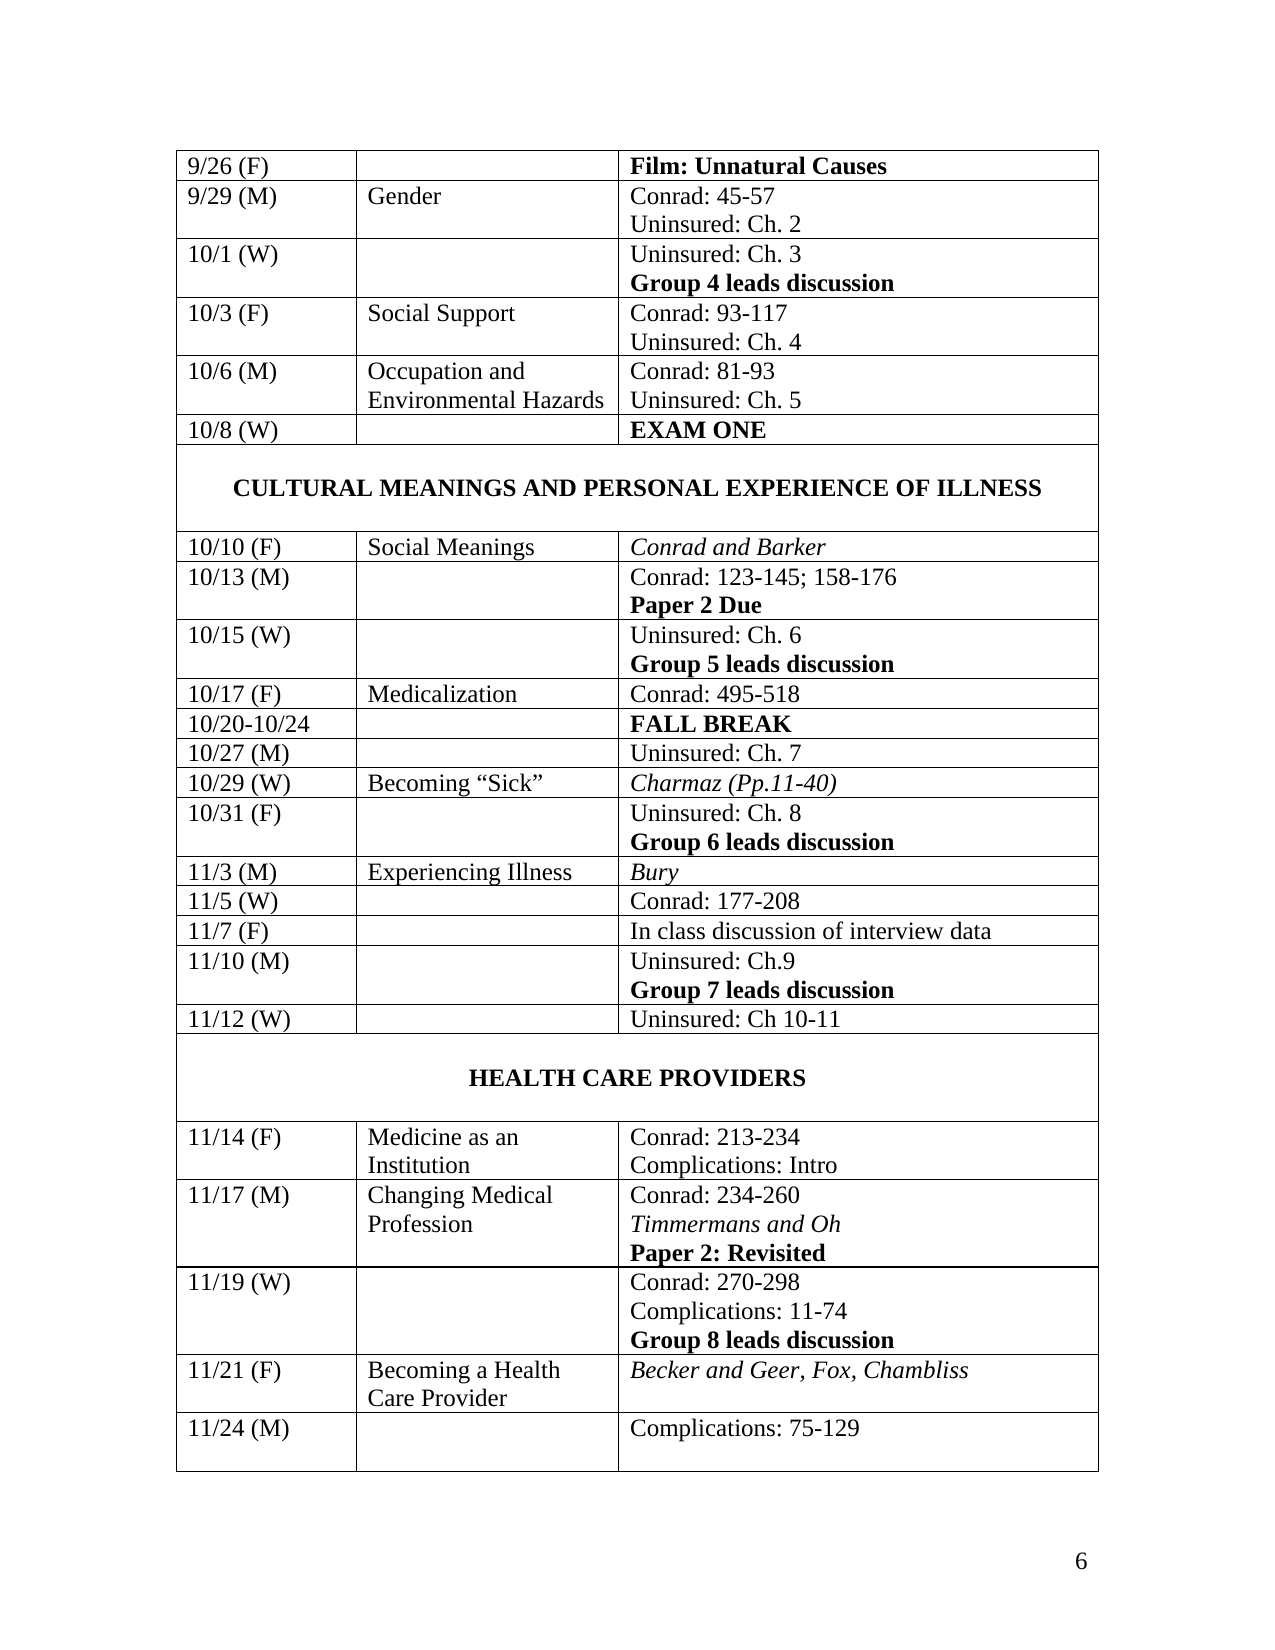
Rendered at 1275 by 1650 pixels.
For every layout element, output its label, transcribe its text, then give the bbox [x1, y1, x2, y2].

table_cell Conrad: 81-93 Uninsured: Ch. 5 [619, 356, 1098, 414]
table_cell Becoming “Sick” [357, 768, 618, 797]
table_cell 11/24 (M) [177, 1413, 356, 1471]
table_cell Conrad: 123-145; 158-176 Paper 2 Due [619, 562, 1098, 619]
table_cell [357, 709, 618, 737]
table_cell Conrad: 213-234 Complications: Intro [619, 1122, 1098, 1179]
table_cell [357, 562, 618, 619]
table_cell 10/6 (M) [177, 356, 356, 414]
table_cell [357, 1005, 618, 1033]
table_cell 10/13 (M) [177, 562, 356, 619]
table_cell In class discussion of interview data [619, 916, 1098, 945]
table_cell Medicine as an Institution [357, 1122, 618, 1179]
table_cell Uninsured: Ch. 3 Group 4 leads discussion [619, 239, 1098, 297]
table_cell 11/7 (F) [177, 916, 356, 945]
table_cell Conrad and Barker [619, 532, 1098, 561]
table_cell [357, 239, 618, 297]
table_cell Uninsured: Ch. 6 Group 5 leads discussion [619, 620, 1098, 678]
table_cell 11/17 (M) [177, 1180, 356, 1266]
table_cell 11/3 (M) [177, 857, 356, 885]
table_cell Uninsured: Ch 10-11 [619, 1005, 1098, 1033]
table_cell EXAM ONE [619, 415, 1098, 444]
table_cell 11/14 (F) [177, 1122, 356, 1179]
table_cell Medicalization [357, 679, 618, 708]
table_cell 10/29 (W) [177, 768, 356, 797]
table_cell 10/15 (W) [177, 620, 356, 678]
table_cell FALL BREAK [619, 709, 1098, 737]
table_cell [357, 739, 618, 767]
table_cell Conrad: 234-260 Timmermans and Oh Paper 2: Revisited [619, 1180, 1098, 1266]
table_cell [357, 916, 618, 945]
table_cell 10/3 (F) [177, 298, 356, 355]
table_cell 10/17 (F) [177, 679, 356, 708]
table_cell Bury [619, 857, 1098, 885]
table_cell [357, 1413, 618, 1471]
table_cell Uninsured: Ch. 8 Group 6 leads discussion [619, 798, 1098, 856]
table_cell Uninsured: Ch. 7 [619, 739, 1098, 767]
table_cell Social Meanings [357, 532, 618, 561]
table_cell 11/19 (W) [177, 1268, 356, 1354]
table_cell 11/5 (W) [177, 886, 356, 915]
table_cell Uninsured: Ch.9 Group 7 leads discussion [619, 946, 1098, 1003]
table_cell 9/29 (M) [177, 181, 356, 238]
table_cell [357, 620, 618, 678]
table_cell [357, 946, 618, 1003]
table_cell [357, 798, 618, 856]
table_cell HEALTH CARE PROVIDERS [177, 1034, 1098, 1121]
table_cell 10/8 (W) [177, 415, 356, 444]
table_cell CULTURAL MEANINGS AND PERSONAL EXPERIENCE OF ILLNESS [177, 445, 1098, 531]
table_cell 10/10 (F) [177, 532, 356, 561]
table_cell Changing Medical Profession [357, 1180, 618, 1266]
table_cell Film: Unnatural Causes [619, 151, 1098, 180]
table_cell Becoming a Health Care Provider [357, 1355, 618, 1412]
table_cell Becker and Geer, Fox, Chambliss [619, 1355, 1098, 1412]
table_cell 11/21 (F) [177, 1355, 356, 1412]
table_cell Charmaz (Pp.11-40) [619, 768, 1098, 797]
table_cell Complications: 75-129 [619, 1413, 1098, 1471]
table_cell Conrad: 177-208 [619, 886, 1098, 915]
table_cell 10/27 (M) [177, 739, 356, 767]
table_cell Conrad: 270-298 Complications: 11-74 Group 8 leads discussion [619, 1268, 1098, 1354]
table_cell 11/10 (M) [177, 946, 356, 1003]
table_cell 10/20-10/24 [177, 709, 356, 737]
table_cell Conrad: 495-518 [619, 679, 1098, 708]
table_cell Occupation and Environmental Hazards [357, 356, 618, 414]
table_cell [357, 1268, 618, 1354]
table_cell Experiencing Illness [357, 857, 618, 885]
table_cell Conrad: 93-117 Uninsured: Ch. 4 [619, 298, 1098, 355]
table_cell [357, 151, 618, 180]
table_cell Social Support [357, 298, 618, 355]
table_cell [357, 415, 618, 444]
table_cell [357, 886, 618, 915]
table_cell Gender [357, 181, 618, 238]
table_cell 9/26 (F) [177, 151, 356, 180]
table_cell 10/31 (F) [177, 798, 356, 856]
table_cell 11/12 (W) [177, 1005, 356, 1033]
table_cell Conrad: 45-57 Uninsured: Ch. 2 [619, 181, 1098, 238]
table_cell 10/1 (W) [177, 239, 356, 297]
